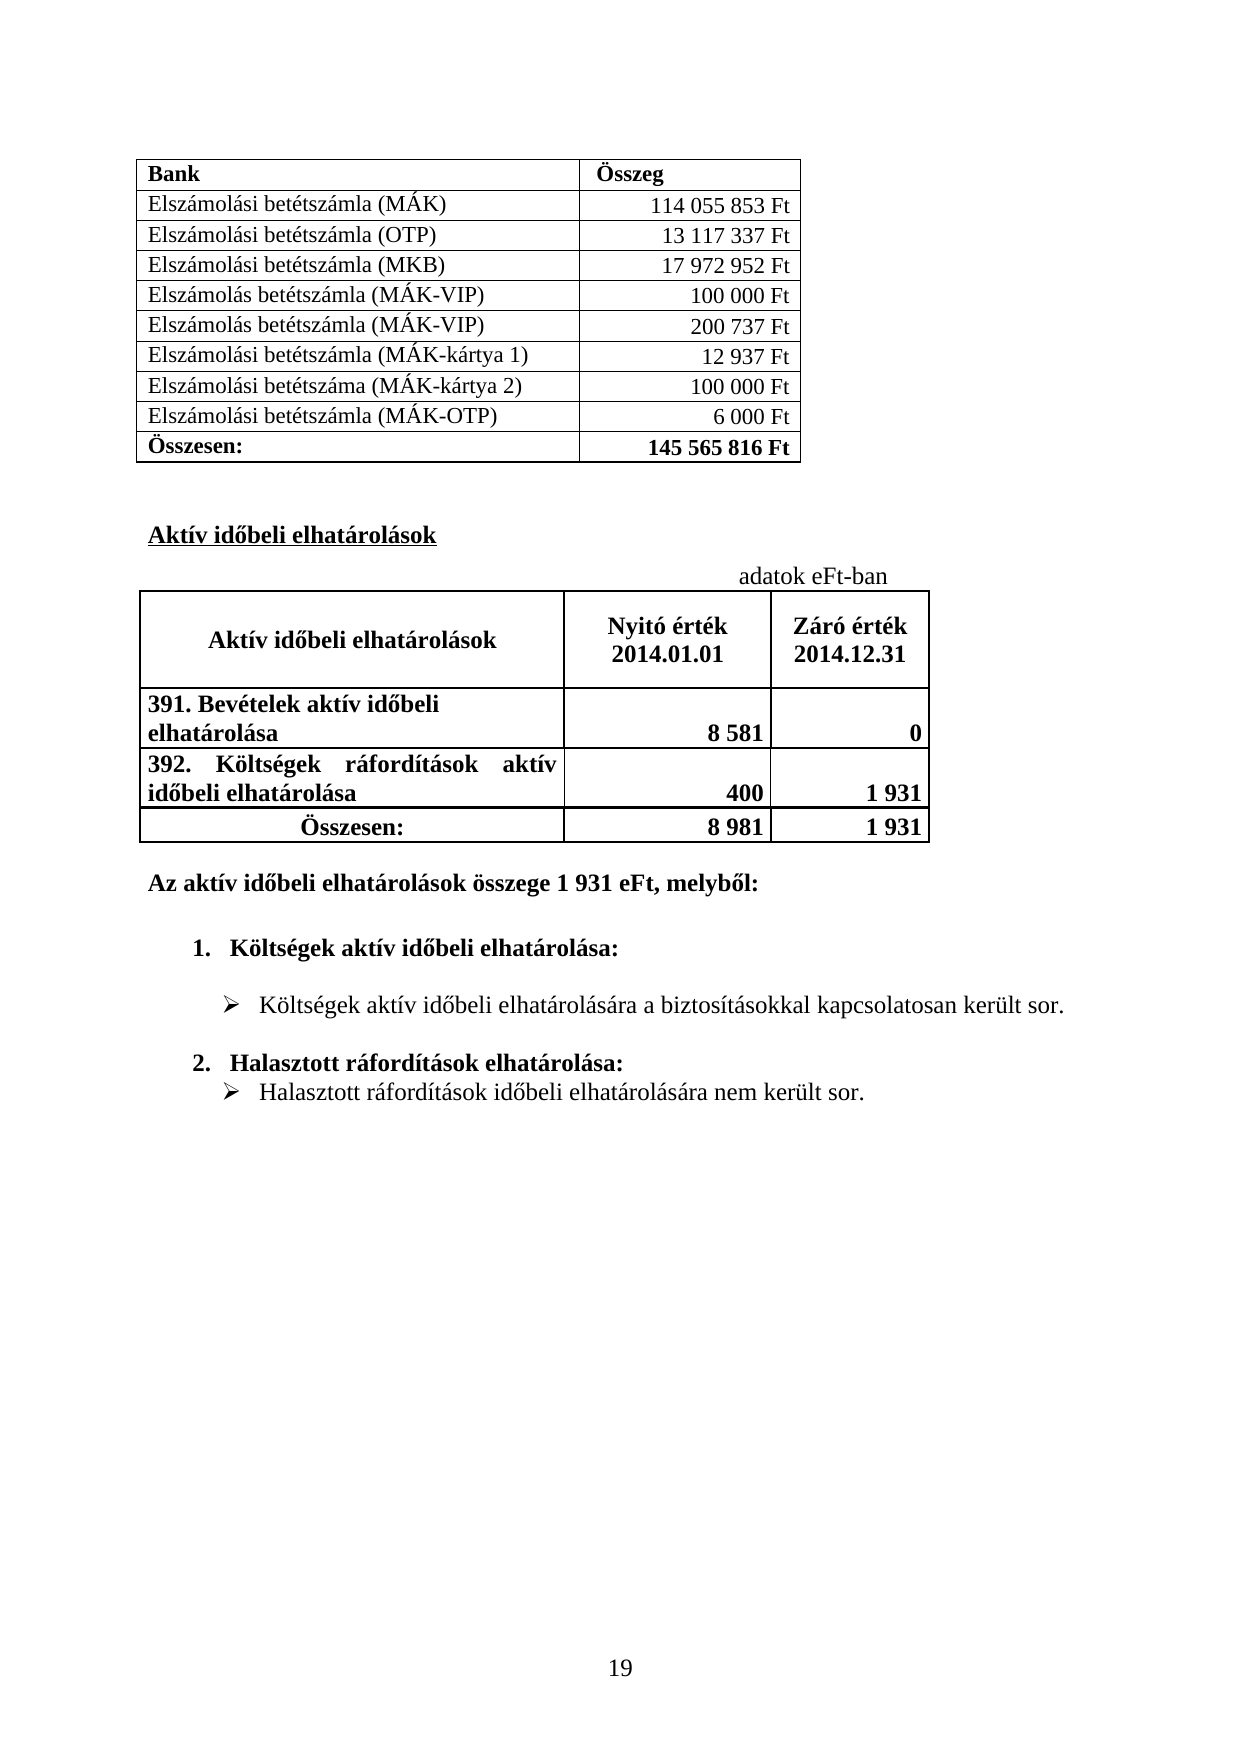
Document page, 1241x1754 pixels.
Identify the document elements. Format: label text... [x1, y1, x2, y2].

table_cell Elszámolási betétszámla (MKB) [137, 251, 579, 280]
table_header Bank [137, 160, 579, 189]
table_cell Elszámolási betétszáma (MÁK-kártya 2) [137, 372, 579, 401]
table_header Nyitó érték 2014.01.01 [565, 592, 770, 687]
table_cell Összesen: [137, 432, 579, 461]
table_cell 8 981 [565, 809, 770, 841]
list Költségek aktív időbeli elhatárolására a biztosításokkal kapcsolatosan került sor. [221, 991, 1093, 1019]
table_cell 13 117 337 Ft [580, 221, 800, 250]
table_cell 391. Bevételek aktív időbeli elhatárolása [141, 689, 563, 747]
table_cell 392. Költségek ráfordítások aktív időbeli elhatárolása [141, 749, 564, 806]
table_cell 0 [772, 689, 928, 747]
list Költségek aktív időbeli elhatárolása: [192, 933, 1093, 962]
table_cell 400 [565, 749, 770, 806]
table_cell 114 055 853 Ft [580, 191, 800, 220]
table_cell 17 972 952 Ft [580, 251, 800, 280]
text adatok eFt-ban [664, 561, 1093, 590]
table_cell Elszámolási betétszámla (MÁK-OTP) [137, 402, 579, 431]
table_cell 200 737 Ft [580, 311, 800, 341]
table_header Összeg [580, 160, 800, 189]
table_cell Elszámolási betétszámla (MÁK-kártya 1) [137, 342, 579, 371]
table_cell Elszámolás betétszámla (MÁK-VIP) [137, 281, 579, 310]
table_cell 1 931 [771, 749, 928, 806]
table_header Aktív időbeli elhatárolások [141, 592, 563, 687]
table_cell Elszámolási betétszámla (OTP) [137, 221, 579, 250]
table_cell 100 000 Ft [580, 372, 800, 401]
list Halasztott ráfordítások elhatárolása: [192, 1048, 1093, 1077]
table_cell 12 937 Ft [580, 342, 800, 371]
table_cell 145 565 816 Ft [580, 432, 800, 461]
table_cell 8 581 [565, 689, 770, 747]
text Az aktív időbeli elhatárolások összege 1 931 eFt, melyből: [148, 868, 1093, 897]
table_cell Összesen: [141, 809, 563, 841]
table_cell 1 931 [772, 809, 928, 841]
table_cell 100 000 Ft [580, 281, 800, 310]
table_cell 6 000 Ft [580, 402, 800, 431]
text Aktív időbeli elhatárolások [148, 520, 1093, 549]
table_header Záró érték 2014.12.31 [772, 592, 928, 687]
table_cell Elszámolás betétszámla (MÁK-VIP) [137, 311, 579, 341]
table_cell Elszámolási betétszámla (MÁK) [137, 191, 579, 220]
list Halasztott ráfordítások időbeli elhatárolására nem került sor. [221, 1077, 1093, 1106]
